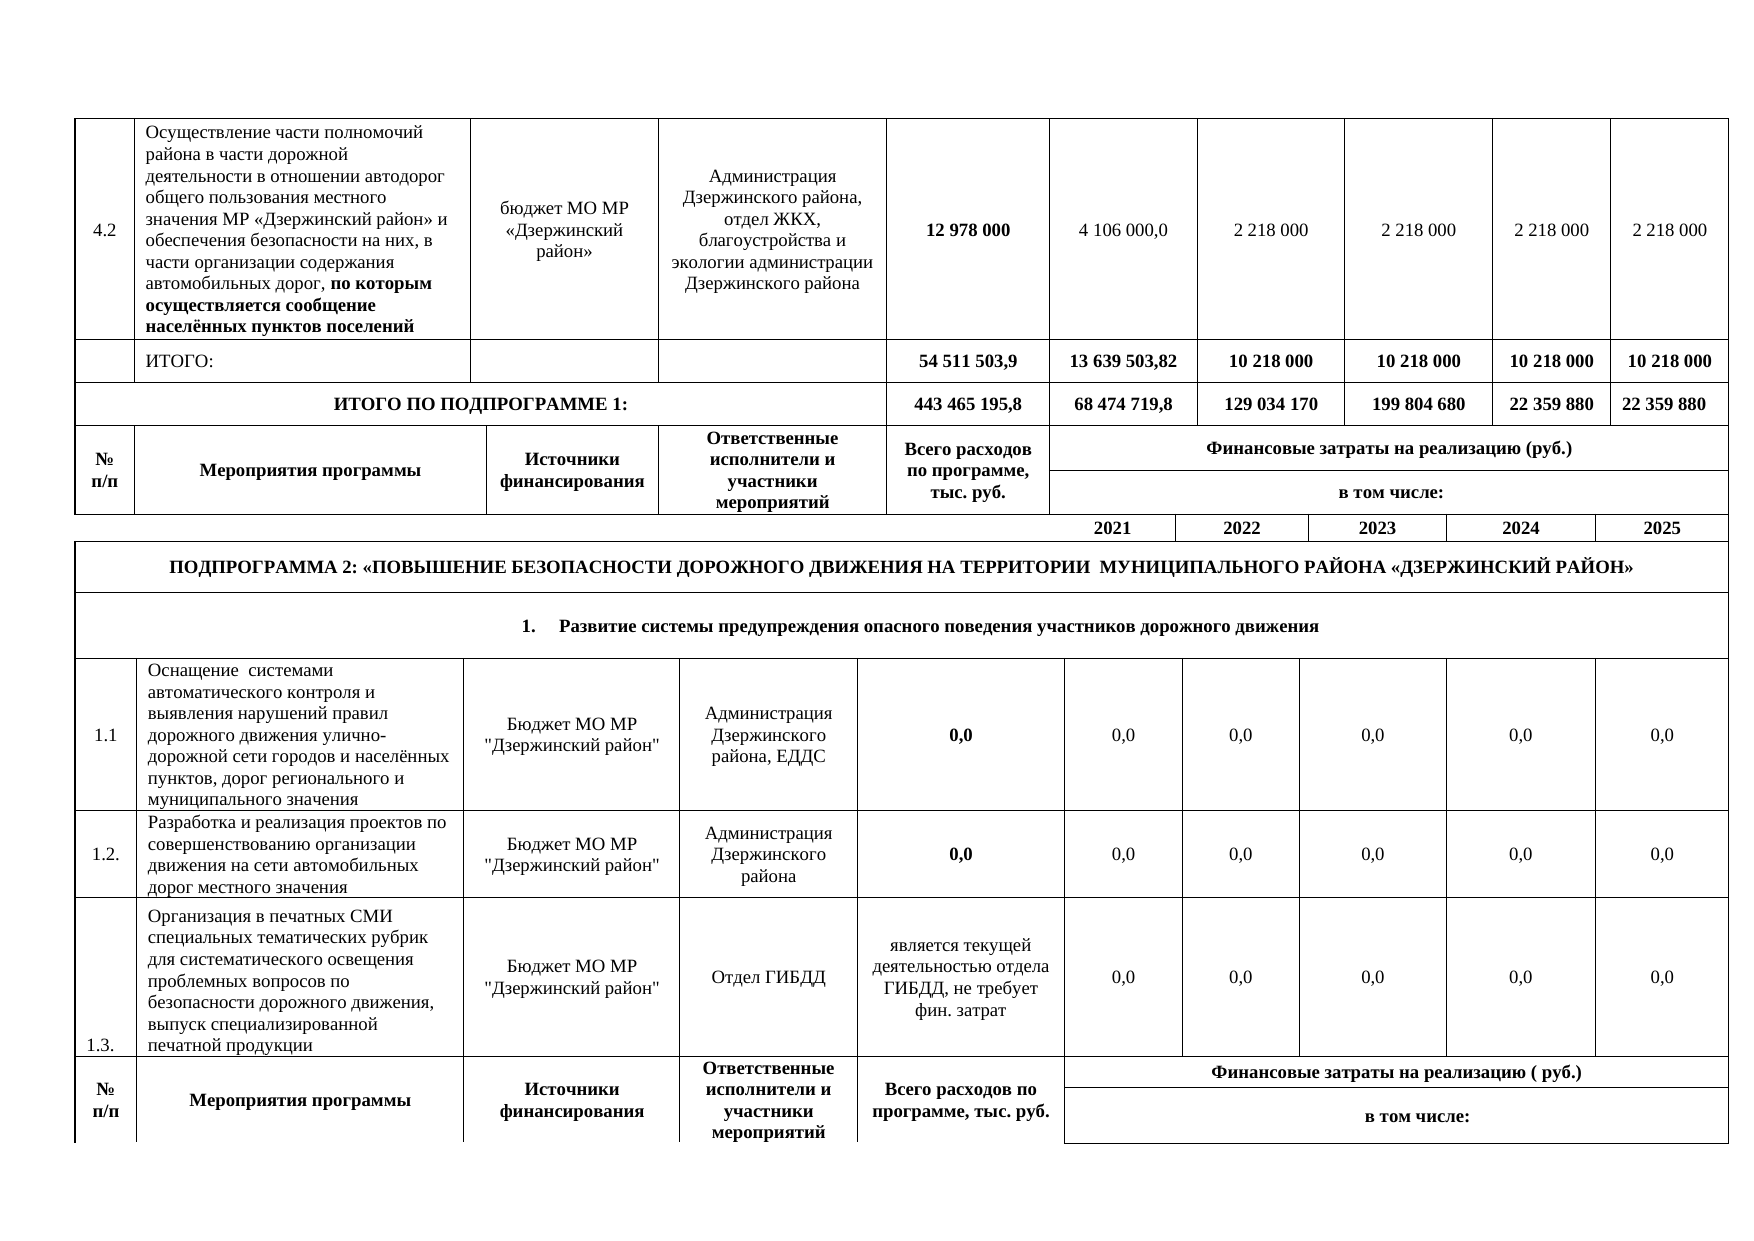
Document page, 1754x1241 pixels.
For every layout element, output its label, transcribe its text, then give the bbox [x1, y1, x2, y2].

table_cell 4.2 [76, 119, 134, 339]
table_cell 13 639 503,82 [1050, 340, 1197, 382]
table_cell 0,0 [1596, 898, 1728, 1056]
table_cell Бюджет МО МР "Дзержинский район" [464, 659, 679, 810]
table_cell 0,0 [1447, 659, 1595, 810]
table_cell 0,0 [1300, 898, 1446, 1056]
table_cell 68 474 719,8 [1050, 383, 1197, 425]
table_cell 0,0 [1596, 659, 1728, 810]
table_cell 0,0 [1183, 898, 1299, 1056]
table_cell 0,0 [1183, 811, 1299, 897]
table_cell Администрация Дзержинского района, ЕДДС [680, 659, 857, 810]
table_cell 10 218 000 [1345, 340, 1492, 382]
table_cell 2024 [1447, 515, 1595, 541]
table_cell Ответственные исполнители и участники мероприятий [659, 426, 886, 513]
table_cell 22 359 880 [1611, 383, 1728, 425]
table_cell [659, 119, 886, 339]
table_cell 2025 [1596, 515, 1728, 541]
table_cell 1.1 [76, 659, 136, 810]
table_cell 2 218 000 [1345, 119, 1492, 339]
table_cell Оснащение системами автоматического контроля и выявления нарушений правил дорожного движения улично-дорожной сети городов и населённых пунктов, дорог регионального и муниципального значения [137, 659, 463, 810]
table_cell 2022 [1176, 515, 1308, 541]
table_cell Источники финансирования [487, 426, 658, 513]
table_cell 54 511 503,9 [887, 340, 1049, 382]
table_cell 2021 [1049, 515, 1175, 541]
table_cell № п/п [76, 1057, 136, 1143]
table_cell 0,0 [1596, 811, 1728, 897]
table_cell Мероприятия программы [136, 1057, 464, 1143]
table_cell 0,0 [858, 811, 1064, 897]
table_cell 0,0 [858, 659, 1064, 810]
table_cell 2 218 000 [1611, 119, 1728, 339]
table_cell 129 034 170 [1198, 383, 1344, 425]
table_cell Бюджет МО МР "Дзержинский район" [464, 811, 679, 897]
table_cell 0,0 [1447, 898, 1595, 1056]
table_cell 10 218 000 [1198, 340, 1344, 382]
table_cell 10 218 000 [1611, 340, 1728, 382]
table_cell 443 465 195,8 [887, 383, 1049, 425]
table_cell Ответственные исполнители и участники мероприятий [680, 1057, 857, 1143]
table_cell 1.3. [76, 898, 136, 1056]
table_cell 2023 [1309, 515, 1446, 541]
table_cell Финансовые затраты на реализацию ( руб.) [1065, 1057, 1728, 1087]
table_cell 0,0 [1065, 811, 1182, 897]
table_cell 0,0 [1065, 898, 1182, 1056]
table_cell Всего расходов по программе, тыс. руб. [887, 426, 1049, 513]
table_cell Администрация Дзержинского района [680, 811, 857, 897]
table_cell [471, 340, 658, 382]
table_cell 22 359 880 [1493, 383, 1610, 425]
table_cell ИТОГО: [135, 340, 470, 382]
table_cell Источники финансирования [464, 1057, 680, 1143]
table_cell 12 978 000 [887, 119, 1049, 339]
table_cell ИТОГО ПО ПОДПРОГРАММЕ 1: [76, 383, 886, 425]
table_cell 199 804 680 [1345, 383, 1492, 425]
table_cell 2 218 000 [1493, 119, 1610, 339]
table_cell в том числе: [1050, 471, 1728, 513]
table_cell [659, 340, 886, 382]
table_cell Организация в печатных СМИ специальных тематических рубрик для систематического освещения проблемных вопросов по безопасности дорожного движения, выпуск специализированной печатной продукции [137, 898, 463, 1056]
table_cell Бюджет МО МР "Дзержинский район" [464, 898, 679, 1056]
table_cell Разработка и реализация проектов по совершенствованию организации движения на сети автомобильных дорог местного значения [137, 811, 463, 897]
table_cell ПОДПРОГРАММА 2: «ПОВЫШЕНИЕ БЕЗОПАСНОСТИ ДОРОЖНОГО ДВИЖЕНИЯ НА ТЕРРИТОРИИ МУНИЦИПАЛЬНОГО РАЙОНА «ДЗЕРЖИНСКИЙ РАЙОН» [76, 542, 1728, 592]
table_cell 10 218 000 [1493, 340, 1610, 382]
table_cell Всего расходов по программе, тыс. руб. [857, 1057, 1064, 1143]
table_cell 0,0 [1300, 659, 1446, 810]
table_cell Осуществление части полномочий района в части дорожной деятельности в отношении автодорог общего пользования местного значения МР «Дзержинский район» и обеспечения безопасности на них, в части организации содержания автомобильных дорог, по которым осуществляется сообщение населённых пунктов поселений [135, 119, 470, 339]
table_cell [76, 340, 134, 382]
table_cell 1.2. [76, 811, 136, 897]
table_cell 0,0 [1183, 659, 1299, 810]
table_cell № п/п [76, 426, 134, 513]
table_cell является текущей деятельностью отдела ГИБДД, не требует фин. затрат [858, 898, 1064, 1056]
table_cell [471, 119, 658, 339]
table_cell в том числе: [1065, 1088, 1728, 1143]
table_cell 2 218 000 [1198, 119, 1344, 339]
table_cell Развитие системы предупреждения опасного поведения участников дорожного движения [76, 593, 1728, 658]
table_cell 0,0 [1447, 811, 1595, 897]
table_cell Мероприятия программы [135, 426, 486, 513]
table_cell 0,0 [1065, 659, 1182, 810]
table_cell 0,0 [1300, 811, 1446, 897]
table_cell Отдел ГИБДД [680, 898, 857, 1056]
table_cell Финансовые затраты на реализацию (руб.) [1050, 426, 1728, 470]
table_cell 4 106 000,0 [1050, 119, 1197, 339]
